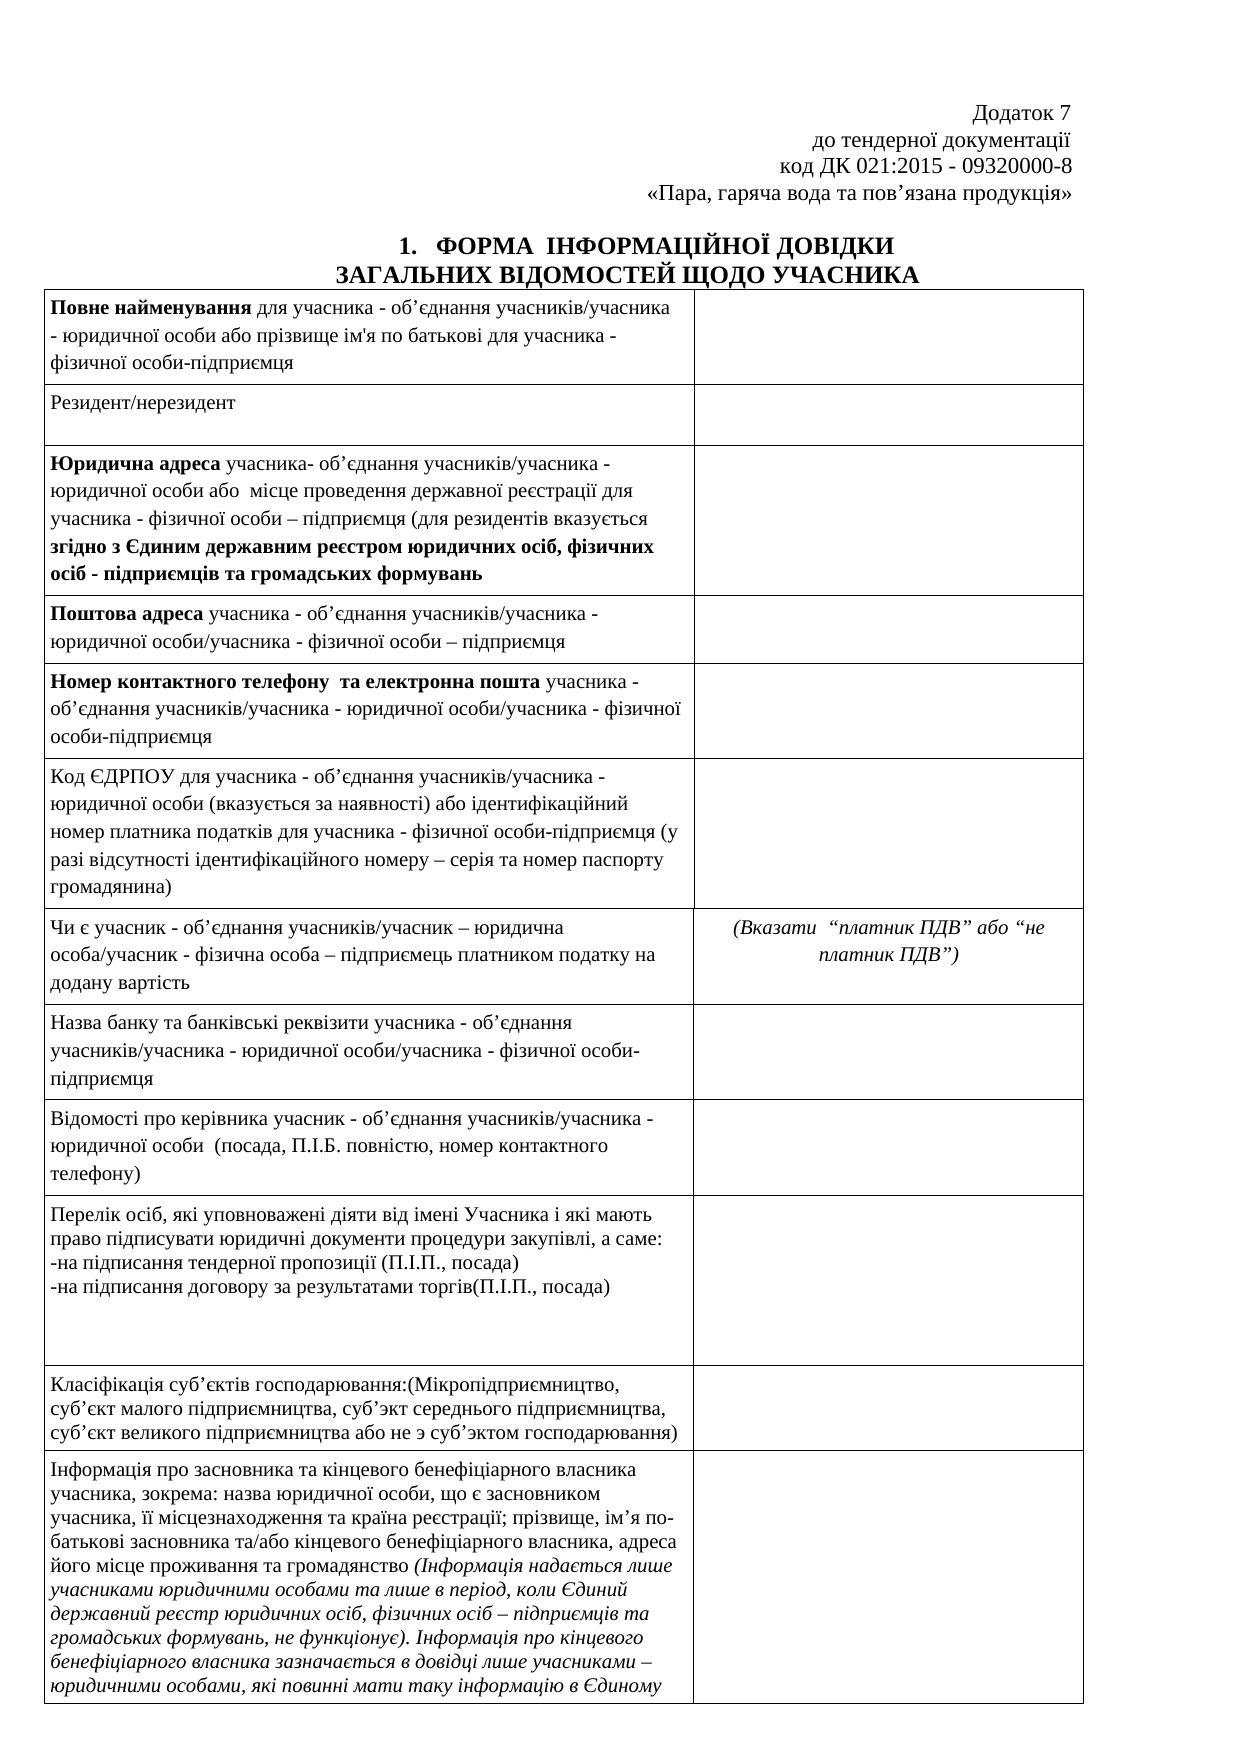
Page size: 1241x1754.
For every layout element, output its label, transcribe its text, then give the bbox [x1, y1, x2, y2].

table_cell [694, 1196, 1083, 1365]
table_header [695, 290, 1083, 384]
table_cell [694, 1005, 1083, 1099]
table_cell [45, 1451, 693, 1703]
subtitle ФОРМА ІНФОРМАЦІЙНОЇ ДОВІДКИ [141, 231, 1152, 260]
table_cell Юридична адреса учасника- об’єднання учасників/учасника - юридичної особи або місце проведення державної реєстрації для учасника - фізичної особи – підприємця (для резидентів вказується згідно з Єдиним державним реєстром юридичних осіб, фізичних осіб - підприємців та громадських формувань [45, 446, 694, 595]
table_cell [694, 1100, 1083, 1195]
table_cell [695, 664, 1083, 757]
text «Пара, гаряча вода та пов’язана продукція» [103, 178, 1152, 205]
table_cell [695, 596, 1083, 662]
subtitle ЗАГАЛЬНИХ ВІДОМОСТЕЙ ЩОДО УЧАСНИКА [103, 260, 1152, 289]
table_cell Відомості про керівника учасник - об’єднання учасників/учасника - юридичної особи (посада, П.І.Б. повністю, номер контактного телефону) [45, 1100, 693, 1195]
table_cell (Вказати “платник ПДВ” або “не платник ПДВ”) [694, 909, 1083, 1003]
table_cell Назва банку та банківські реквізити учасника - об’єднання учасників/учасника - юридичної особи/учасника - фізичної особи-підприємця [45, 1005, 693, 1099]
table_cell Чи є учасник - об’єднання учасників/учасник – юридична особа/учасник - фізична особа – підприємець платником податку на додану вартість [45, 909, 693, 1003]
table_cell [694, 1451, 1083, 1703]
table_cell Класіфікація суб’єктів господарювання:(Мікропідприємництво, суб’єкт малого підприємництва, суб’экт середнього підприємництва, суб’єкт великого підприємництва або не э суб’эктом господарювання) [45, 1366, 693, 1450]
table_cell Резидент/нерезидент [45, 385, 694, 444]
table_cell Номер контактного телефону та електронна пошта учасника - об’єднання учасників/учасника - юридичної особи/учасника - фізичної особи-підприємця [45, 664, 694, 757]
table_cell Поштова адреса учасника - об’єднання учасників/учасника - юридичної особи/учасника - фізичної особи – підприємця [45, 596, 694, 662]
table_cell Перелік осіб, які уповноважені діяти від імені Учасника і які мають право підписувати юридичні документи процедури закупівлі, а саме: -на підписання тендерної пропозиції (П.І.П., посада) -на підписання договору за результатами торгів(П.І.П., посада) [45, 1196, 693, 1365]
table_cell [695, 385, 1083, 444]
table_cell Код ЄДРПОУ для учасника - об’єднання учасників/учасника - юридичної особи (вказується за наявності) або ідентифікаційний номер платника податків для учасника - фізичної особи-підприємця (у разі відсутності ідентифікаційного номеру – серія та номер паспорту громадянина) [45, 759, 694, 908]
table_header Повне найменування для учасника - об’єднання учасників/учасника - юридичної особи або прізвище ім'я по батькові для учасника - фізичної особи-підприємця [45, 290, 694, 384]
table_cell [695, 446, 1083, 595]
table_cell [694, 1366, 1083, 1450]
text Додаток 7 [103, 99, 1152, 126]
table_cell [695, 759, 1083, 908]
text до тендерної документації [103, 126, 1152, 152]
text код ДК 021:2015 - 09320000-8 [103, 152, 1152, 178]
